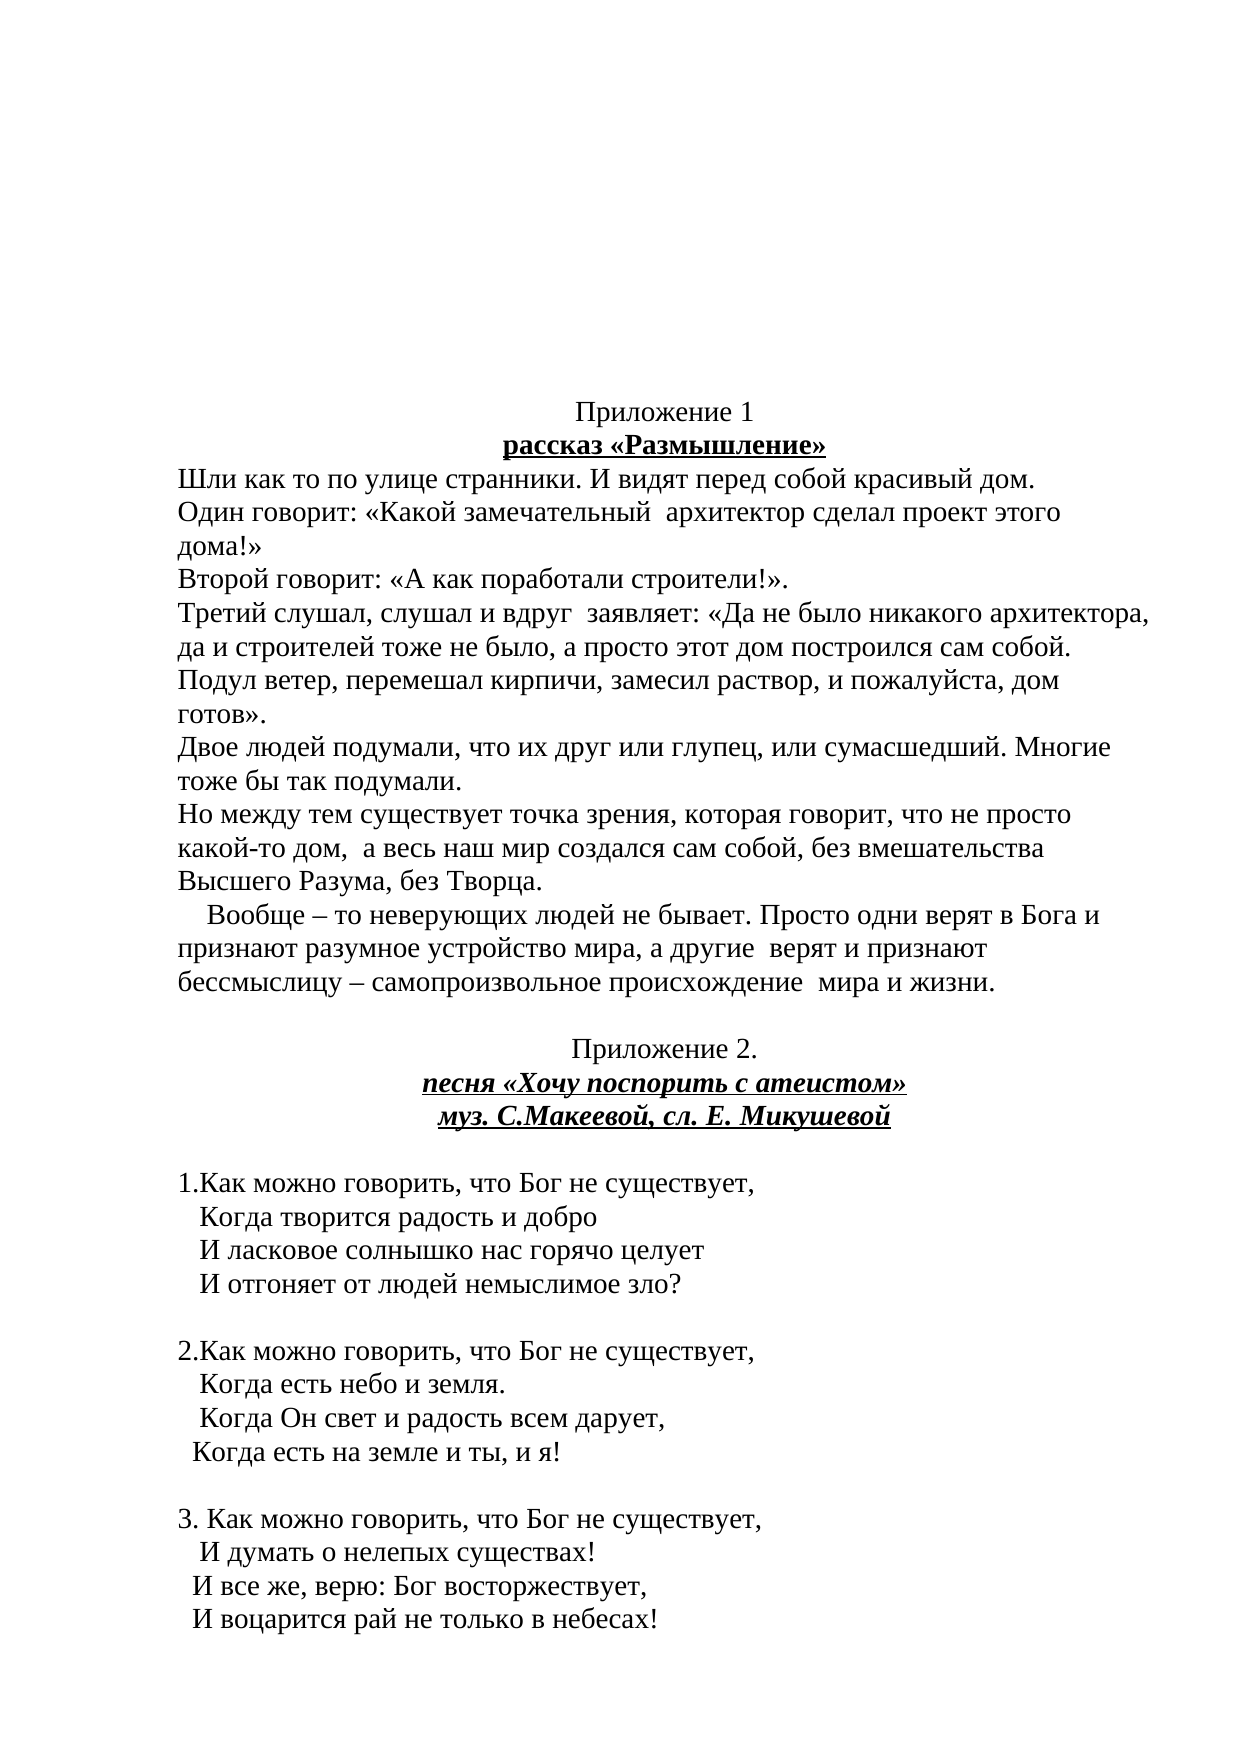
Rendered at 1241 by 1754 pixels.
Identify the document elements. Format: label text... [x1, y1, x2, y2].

text И отгоняет от людей немыслимое зло? [177, 1266, 1152, 1299]
text И думать о нелепых существах! [177, 1534, 1152, 1568]
text 3. Как можно говорить, что Бог не существует, [177, 1501, 1152, 1534]
text Приложение 1 [177, 394, 1152, 427]
text Но между тем существует точка зрения, которая говорит, что не просто какой-то дом, а весь наш мир создался сам собой, без вмешательства Высшего Разума, без Творца. [177, 796, 1152, 897]
text Шли как то по улице странники. И видят перед собой красивый дом. [177, 461, 1152, 494]
text Когда творится радость и добро [177, 1199, 1152, 1232]
text Двое людей подумали, что их друг или глупец, или сумасшедший. Многие тоже бы так подумали. [177, 729, 1152, 796]
text песня «Хочу поспорить с атеистом» [177, 1065, 1152, 1098]
text Один говорит: «Какой замечательный архитектор сделал проект этого дома!» [177, 494, 1152, 562]
text И воцарится рай не только в небесах! [177, 1601, 1152, 1635]
text Когда есть небо и земля. [177, 1367, 1152, 1400]
text муз. С.Макеевой, сл. Е. Микушевой [177, 1098, 1152, 1132]
text Когда Он свет и радость всем дарует, [177, 1400, 1152, 1434]
text Когда есть на земле и ты, и я! [177, 1434, 1152, 1467]
text Вообще – то неверующих людей не бывает. Просто одни верят в Бога и признают разумное устройство мира, а другие верят и признают бессмыслицу – самопроизвольное происхождение мира и жизни. [177, 897, 1152, 998]
text рассказ «Размышление» [177, 427, 1152, 461]
text И все же, верю: Бог восторжествует, [177, 1568, 1152, 1601]
text Второй говорит: «А как поработали строители!». [177, 562, 1152, 595]
text Третий слушал, слушал и вдруг заявляет: «Да не было никакого архитектора, да и строителей тоже не было, а просто этот дом построился сам собой. Подул ветер, перемешал кирпичи, замесил раствор, и пожалуйста, дом готов». [177, 595, 1152, 729]
text 1.Как можно говорить, что Бог не существует, [177, 1165, 1152, 1199]
text И ласковое солнышко нас горячо целует [177, 1232, 1152, 1266]
text 2.Как можно говорить, что Бог не существует, [177, 1333, 1152, 1367]
text Приложение 2. [177, 1031, 1152, 1065]
